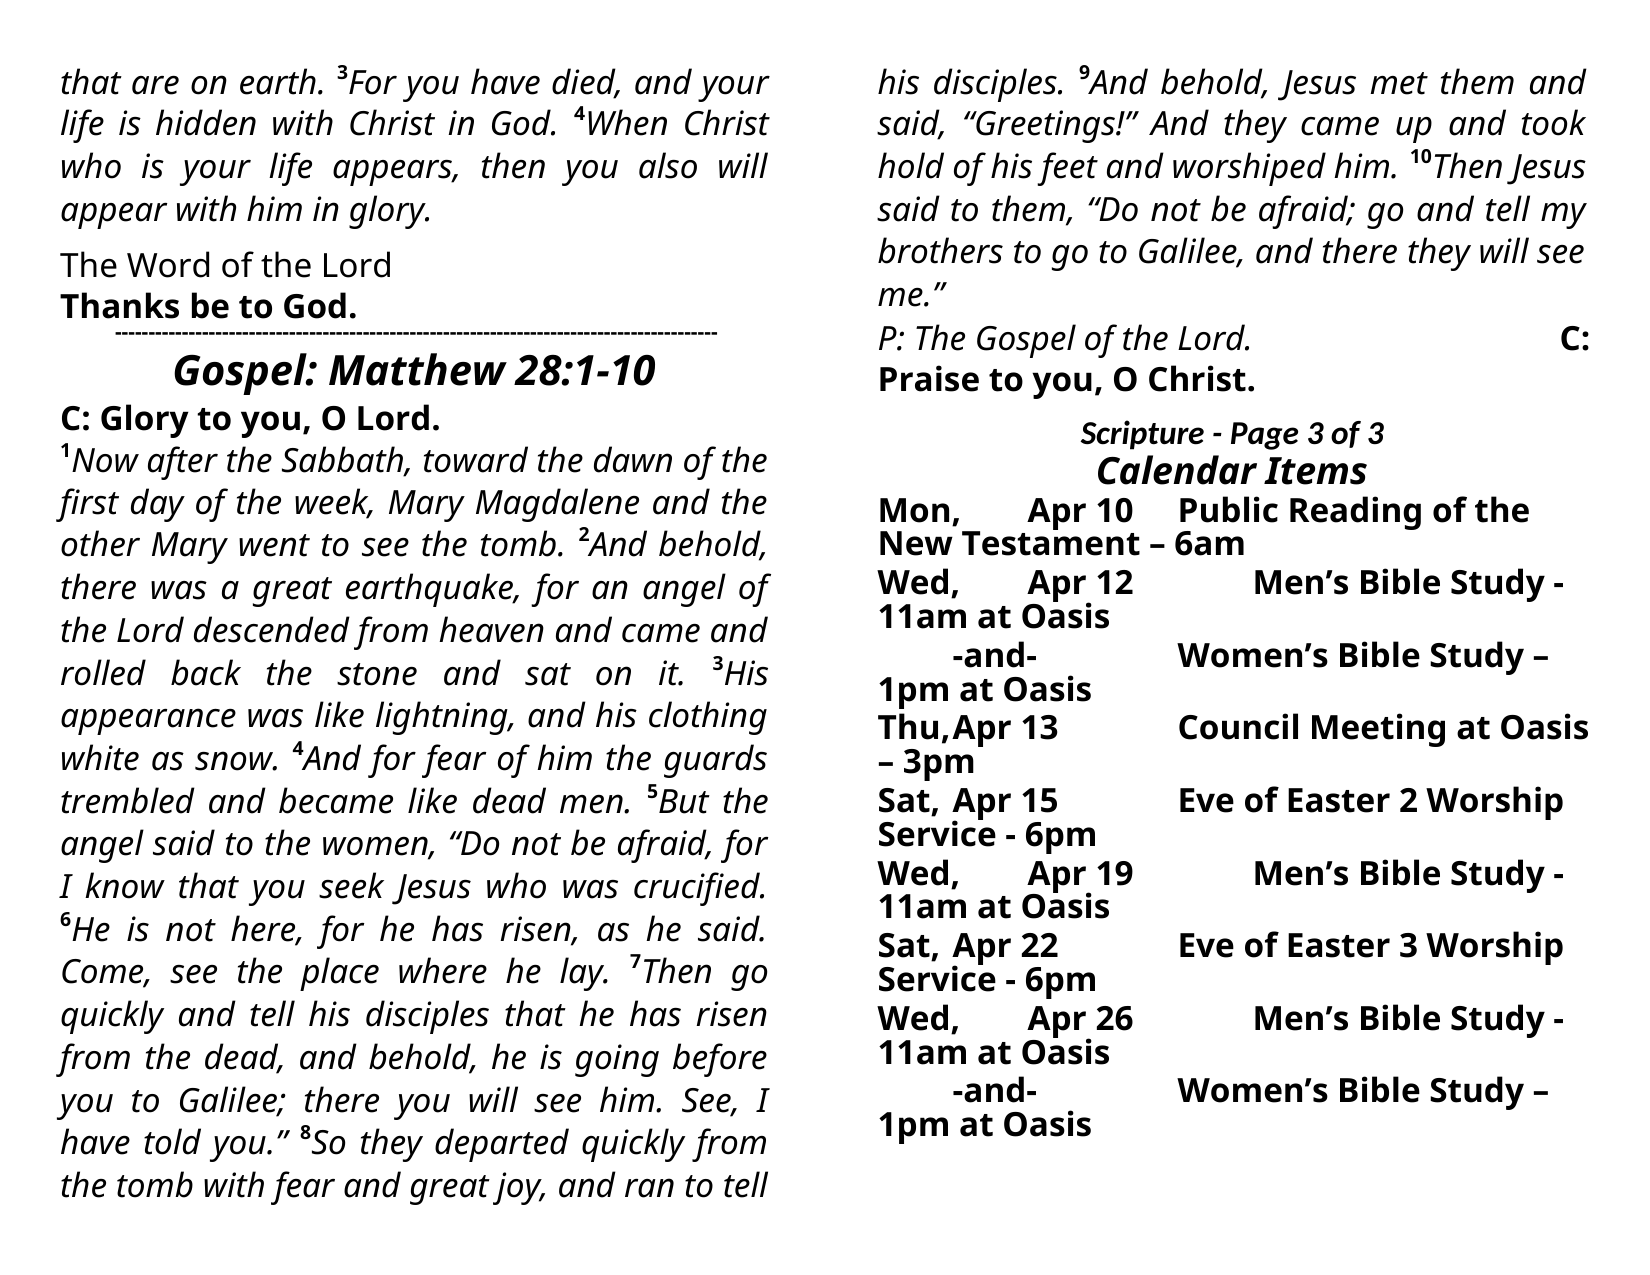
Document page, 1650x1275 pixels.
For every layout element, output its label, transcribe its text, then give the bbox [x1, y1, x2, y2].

text -and- Women’s Bible Study – 1pm at Oasis [877, 638, 1590, 711]
text Sat, Apr 15 Eve of Easter 2 Worship Service - 6pm [877, 783, 1590, 856]
text Wed, Apr 19 Men’s Bible Study - 11am at Oasis [877, 856, 1590, 929]
text C: Glory to you, O Lord. [60, 396, 772, 439]
text Calendar Items [877, 452, 1590, 493]
text -and- Women’s Bible Study – 1pm at Oasis [877, 1074, 1590, 1146]
text 1Now after the Sabbath, toward the dawn of the first day of the week, Mary Magdalene and the other Mary went to see the tomb. 2And behold, there was a great earthquake, for an angel of the Lord descended from heaven and came and rolled back the stone and sat on it. 3His appearance was like lightning, and his clothing white as snow. 4And for fear of him the guards trembled and became like dead men. 5But the angel said to the women, “Do not be afraid, for I know that you seek Jesus who was crucified. 6He is not here, for he has risen, as he said. Come, see the place where he lay. 7Then go quickly and tell his disciples that he has risen from the dead, and behold, he is going before you to Galilee; there you will see him. See, I have told you.” 8So they departed quickly from the tomb with fear and great joy, and ran to tell his disciples. 9And behold, Jesus met them and said, “Greetings!” And they came up and took hold of his feet and worshiped him. 10Then Jesus said to them, “Do not be afraid; go and tell my brothers to go to Galilee, and there they will see me.” [877, 60, 1590, 316]
text Sat, Apr 22 Eve of Easter 3 Worship Service - 6pm [877, 929, 1590, 1001]
text Wed, Apr 26 Men’s Bible Study - 11am at Oasis [877, 1001, 1590, 1074]
text Scripture - Page 3 of 3 [877, 414, 1590, 452]
text P: The Gospel of the Lord. C: Praise to you, O Christ. [877, 316, 1590, 401]
text ------------------------------------------------------------------------------------------ [60, 328, 772, 343]
text 1Now after the Sabbath, toward the dawn of the first day of the week, Mary Magdalene and the other Mary went to see the tomb. 2And behold, there was a great earthquake, for an angel of the Lord descended from heaven and came and rolled back the stone and sat on it. 3His appearance was like lightning, and his clothing white as snow. 4And for fear of him the guards trembled and became like dead men. 5But the angel said to the women, “Do not be afraid, for I know that you seek Jesus who was crucified. 6He is not here, for he has risen, as he said. Come, see the place where he lay. 7Then go quickly and tell his disciples that he has risen from the dead, and behold, he is going before you to Galilee; there you will see him. See, I have told you.” 8So they departed quickly from the tomb with fear and great joy, and ran to tell his disciples. 9And behold, Jesus met them and said, “Greetings!” And they came up and took hold of his feet and worshiped him. 10Then Jesus said to them, “Do not be afraid; go and tell my brothers to go to Galilee, and there they will see me.” [60, 439, 772, 1207]
text Thu, Apr 13 Council Meeting at Oasis – 3pm [877, 711, 1590, 783]
text Mon, Apr 10 Public Reading of the New Testament – 6am [877, 493, 1590, 566]
text Gospel: Matthew 28:1-10 [60, 343, 772, 396]
text Wed, Apr 12 Men’s Bible Study - 11am at Oasis [877, 566, 1590, 638]
text The Word of the Lord Thanks be to God. [60, 243, 772, 328]
